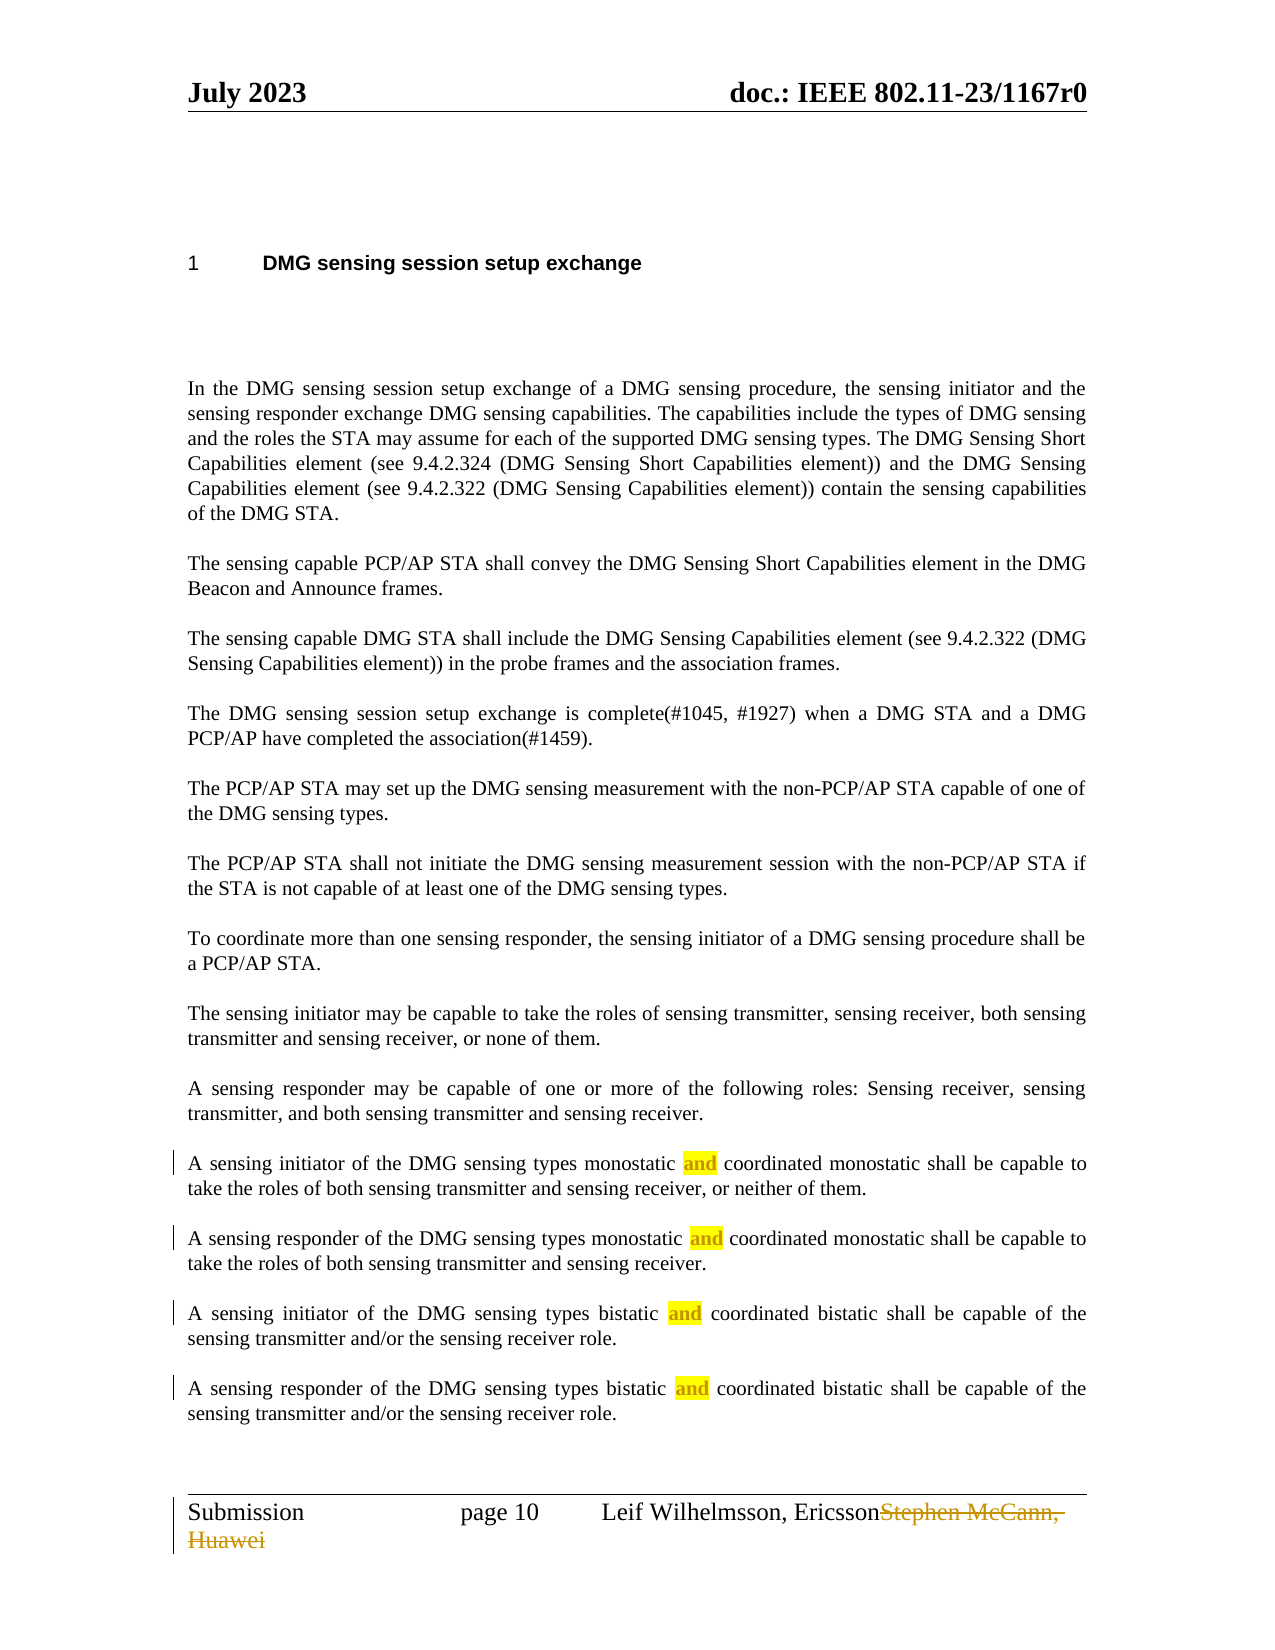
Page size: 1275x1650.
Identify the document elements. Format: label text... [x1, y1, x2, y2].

text A sensing initiator of the DMG sensing types monostatic and coordinated monostatic shall be capable to take the roles of both sensing transmitter and sensing receiver, or neither of them. [187, 1150, 1087, 1200]
text A sensing responder of the DMG sensing types monostatic and coordinated monostatic shall be capable to take the roles of both sensing transmitter and sensing receiver. [187, 1225, 1087, 1275]
text To coordinate more than one sensing responder, the sensing initiator of a DMG sensing procedure shall be a PCP/AP STA. [187, 925, 1087, 975]
text The sensing initiator may be capable to take the roles of sensing transmitter, sensing receiver, both sensing transmitter and sensing receiver, or none of them. [187, 1000, 1087, 1050]
text The sensing capable PCP/AP STA shall convey the DMG Sensing Short Capabilities element in the DMG Beacon and Announce frames. [187, 550, 1087, 600]
text A sensing responder of the DMG sensing types bistatic and coordinated bistatic shall be capable of the sensing transmitter and/or the sensing receiver role. [187, 1375, 1087, 1425]
text The PCP/AP STA may set up the DMG sensing measurement with the non-PCP/AP STA capable of one of the DMG sensing types. [187, 775, 1087, 825]
text The PCP/AP STA shall not initiate the DMG sensing measurement session with the non-PCP/AP STA if the STA is not capable of at least one of the DMG sensing types. [187, 850, 1087, 900]
text A sensing initiator of the DMG sensing types bistatic and coordinated bistatic shall be capable of the sensing transmitter and/or the sensing receiver role. [187, 1300, 1087, 1350]
text In the DMG sensing session setup exchange of a DMG sensing procedure, the sensing initiator and the sensing responder exchange DMG sensing capabilities. The capabilities include the types of DMG sensing and the roles the STA may assume for each of the supported DMG sensing types. The DMG Sensing Short Capabilities element (see 9.4.2.324 (DMG Sensing Short Capabilities element)) and the DMG Sensing Capabilities element (see 9.4.2.322 (DMG Sensing Capabilities element)) contain the sensing capabilities of the DMG STA. [187, 375, 1087, 525]
text The DMG sensing session setup exchange is complete(#1045, #1927) when a DMG STA and a DMG PCP/AP have completed the association(#1459). [187, 700, 1087, 750]
text A sensing responder may be capable of one or more of the following roles: Sensing receiver, sensing transmitter, and both sensing transmitter and sensing receiver. [187, 1075, 1087, 1125]
list DMG sensing session setup exchange [187, 250, 1087, 275]
text The sensing capable DMG STA shall include the DMG Sensing Capabilities element (see 9.4.2.322 (DMG Sensing Capabilities element)) in the probe frames and the association frames. [187, 625, 1087, 675]
